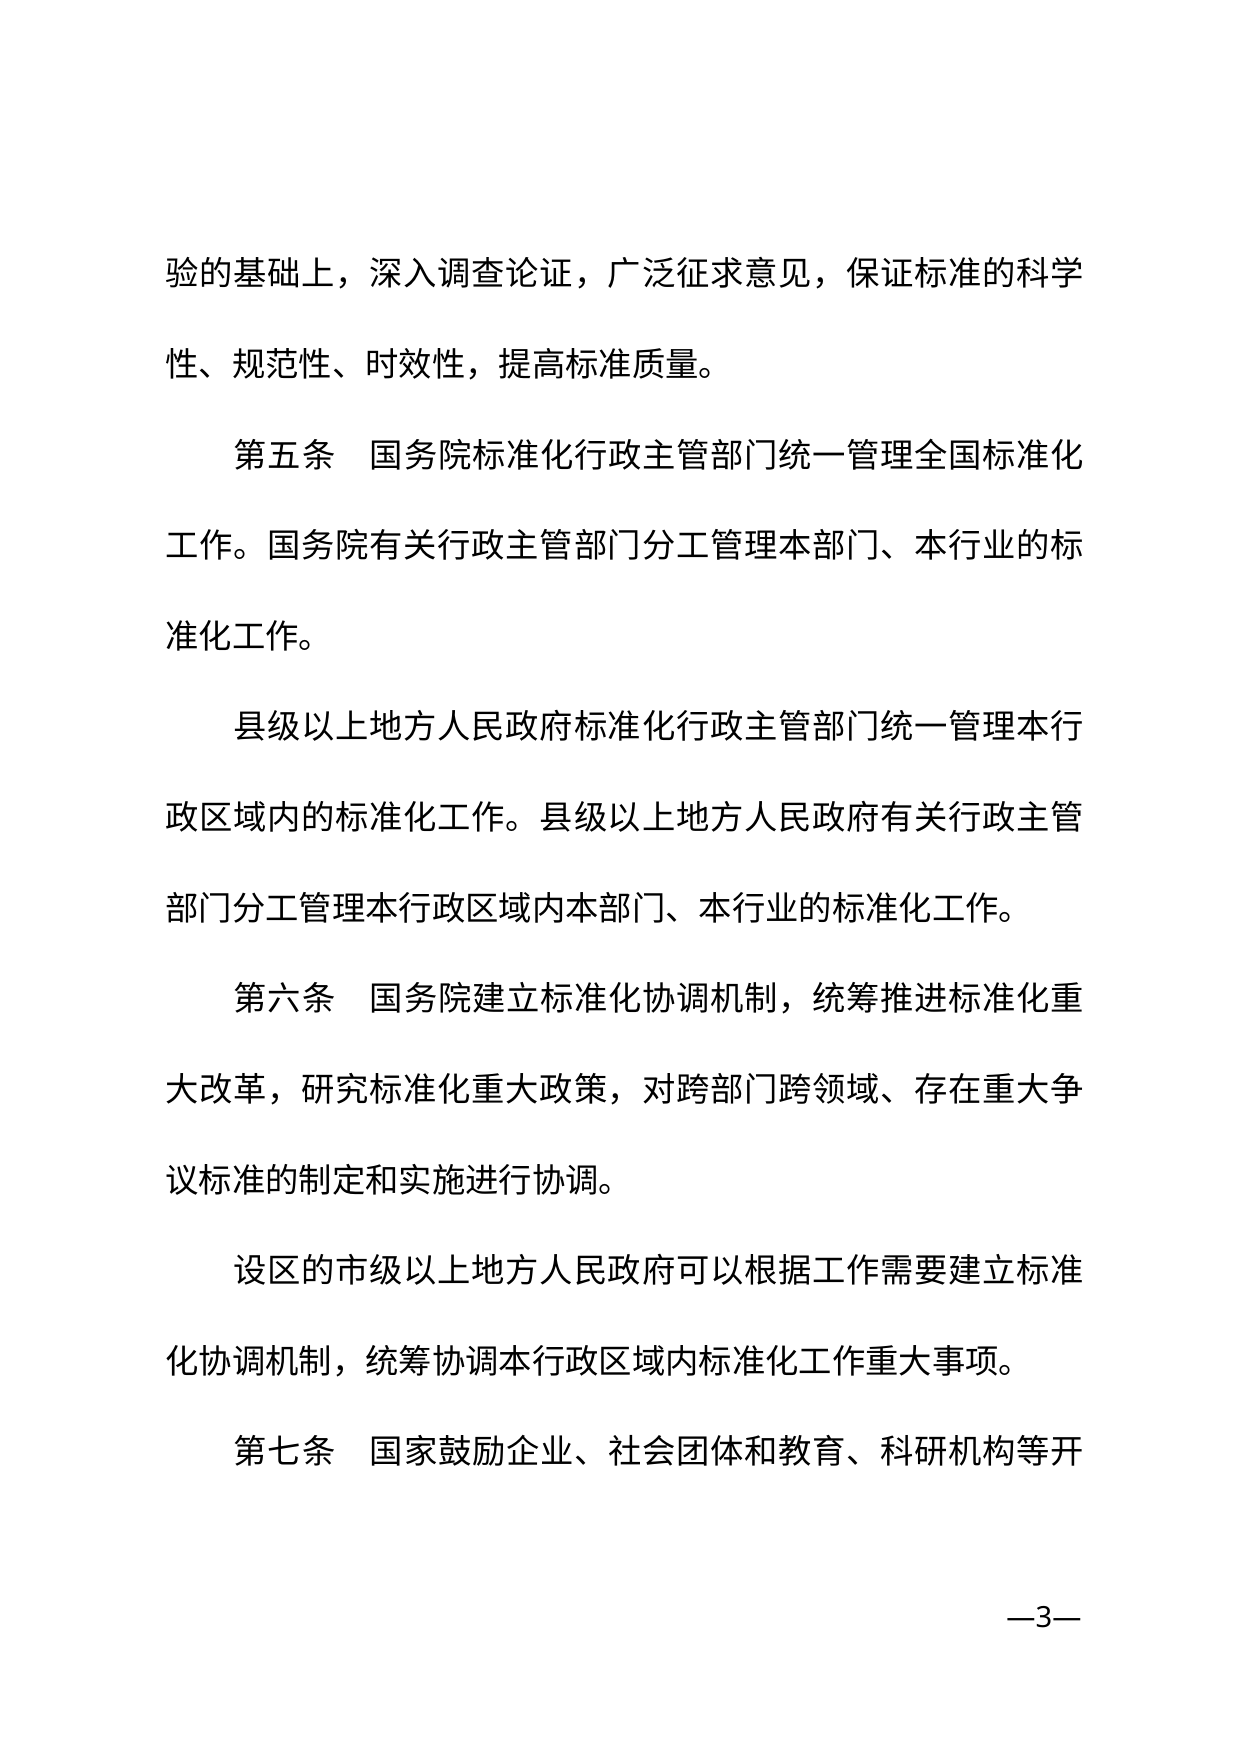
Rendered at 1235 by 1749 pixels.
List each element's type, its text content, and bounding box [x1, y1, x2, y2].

text 第五条 国务院标准化行政主管部门统一管理全国标准化工作。国务院有关行政主管部门分工管理本部门、本行业的标准化工作。 [165, 407, 1087, 679]
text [165, 1404, 1087, 1495]
text 县级以上地方人民政府标准化行政主管部门统一管理本行政区域内的标准化工作。县级以上地方人民政府有关行政主管部门分工管理本行政区域内本部门、本行业的标准化工作。 [165, 679, 1087, 951]
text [165, 226, 1087, 407]
text 设区的市级以上地方人民政府可以根据工作需要建立标准化协调机制，统筹协调本行政区域内标准化工作重大事项。 [165, 1223, 1087, 1404]
text 第六条 国务院建立标准化协调机制，统筹推进标准化重大改革，研究标准化重大政策，对跨部门跨领域、存在重大争议标准的制定和实施进行协调。 [165, 951, 1087, 1223]
